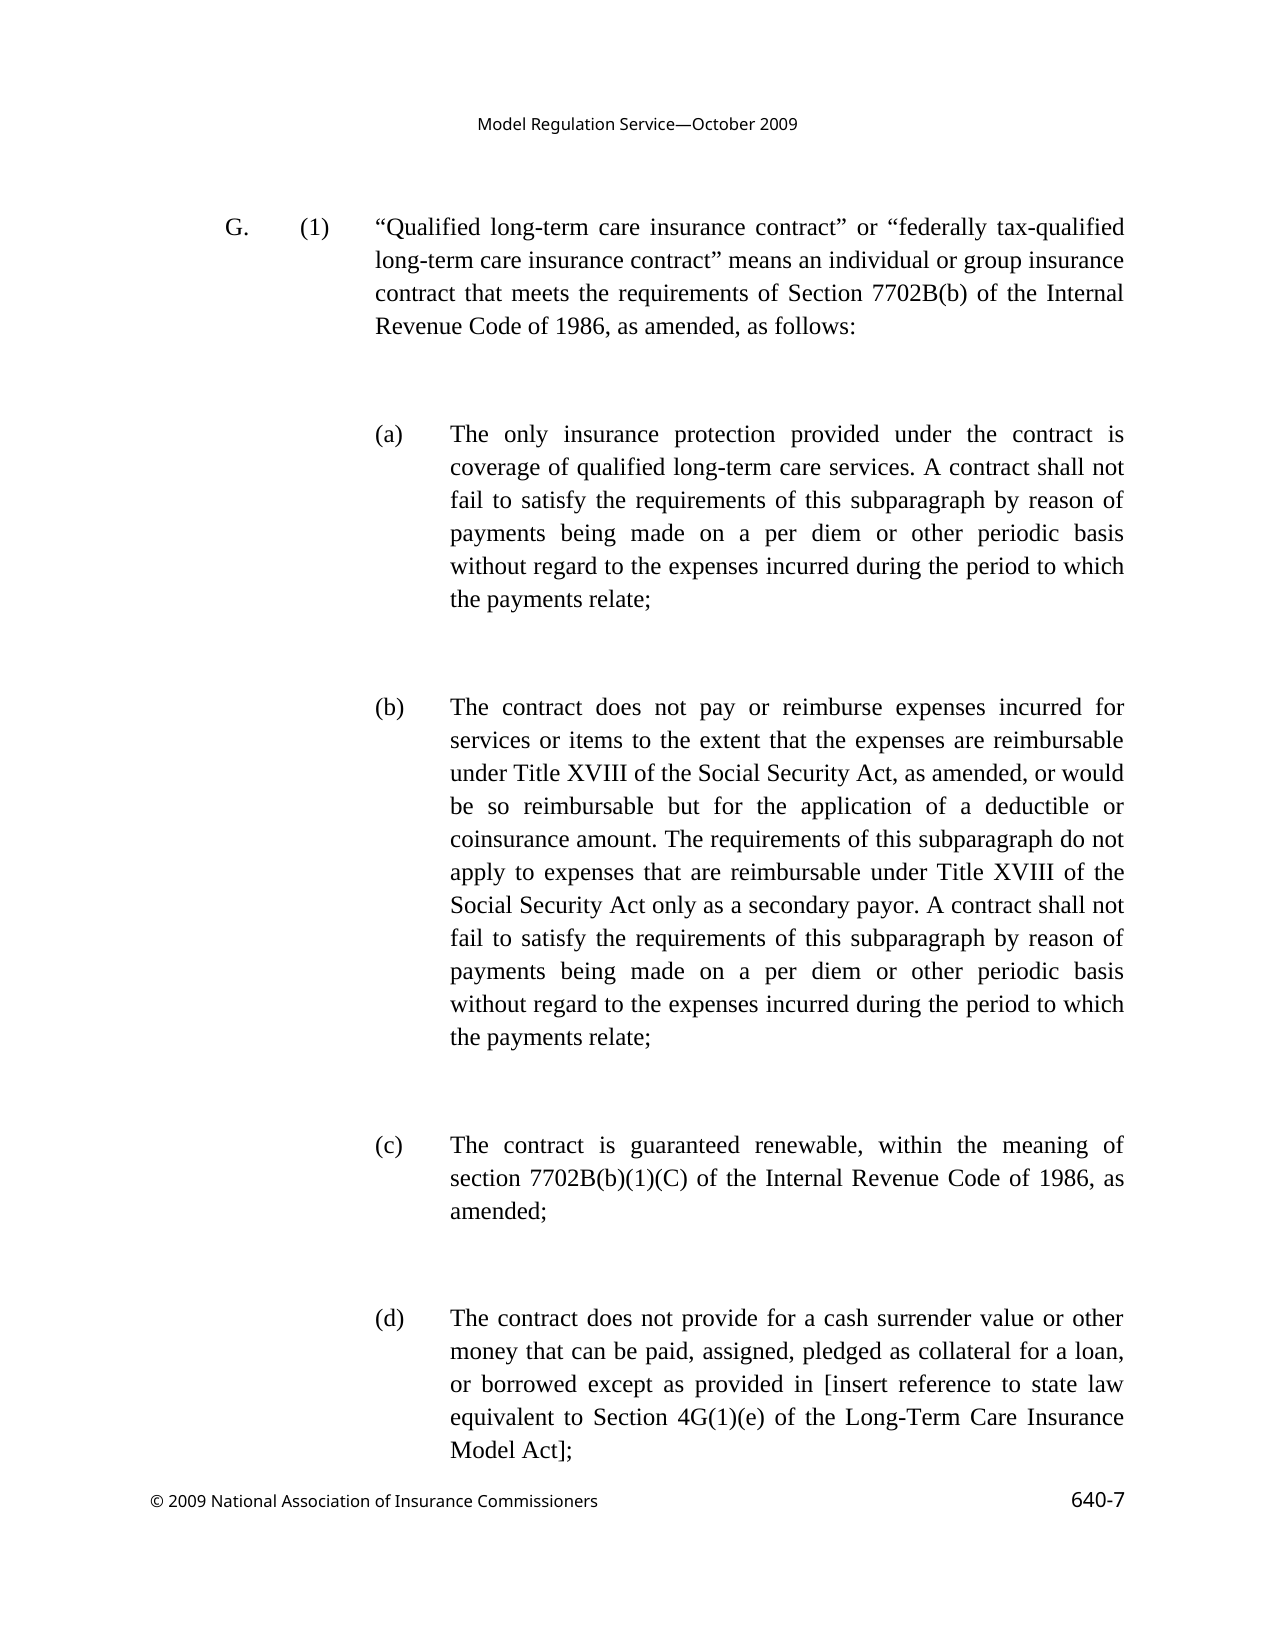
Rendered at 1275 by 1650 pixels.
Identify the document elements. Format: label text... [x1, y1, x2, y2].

text (a) The only insurance protection provided under the contract is coverage of qualified long-term care services. A contract shall not fail to satisfy the requirements of this subparagraph by reason of payments being made on a per diem or other periodic basis without regard to the expenses incurred during the period to which the payments relate; [375, 419, 1125, 613]
text (b) The contract does not pay or reimburse expenses incurred for services or items to the extent that the expenses are reimbursable under Title XVIII of the Social Security Act, as amended, or would be so reimbursable but for the application of a deductible or coinsurance amount. The requirements of this subparagraph do not apply to expenses that are reimbursable under Title XVIII of the Social Security Act only as a secondary payor. A contract shall not fail to satisfy the requirements of this subparagraph by reason of payments being made on a per diem or other periodic basis without regard to the expenses incurred during the period to which the payments relate; [375, 692, 1125, 1051]
text (c) The contract is guaranteed renewable, within the meaning of section 7702B(b)(1)(C) of the Internal Revenue Code of 1986, as amended; [375, 1130, 1125, 1224]
subtitle G. (1) “Qualified long-term care insurance contract” or “federally tax-qualified long-term care insurance contract” means an individual or group insurance contract that meets the requirements of Section 7702B(b) of the Internal Revenue Code of 1986, as amended, as follows: [225, 212, 1125, 340]
text (d) The contract does not provide for a cash surrender value or other money that can be paid, assigned, pledged as collateral for a loan, or borrowed except as provided in [insert reference to state law equivalent to Section 4G(1)(e) of the Long-Term Care Insurance Model Act]; [375, 1303, 1125, 1464]
